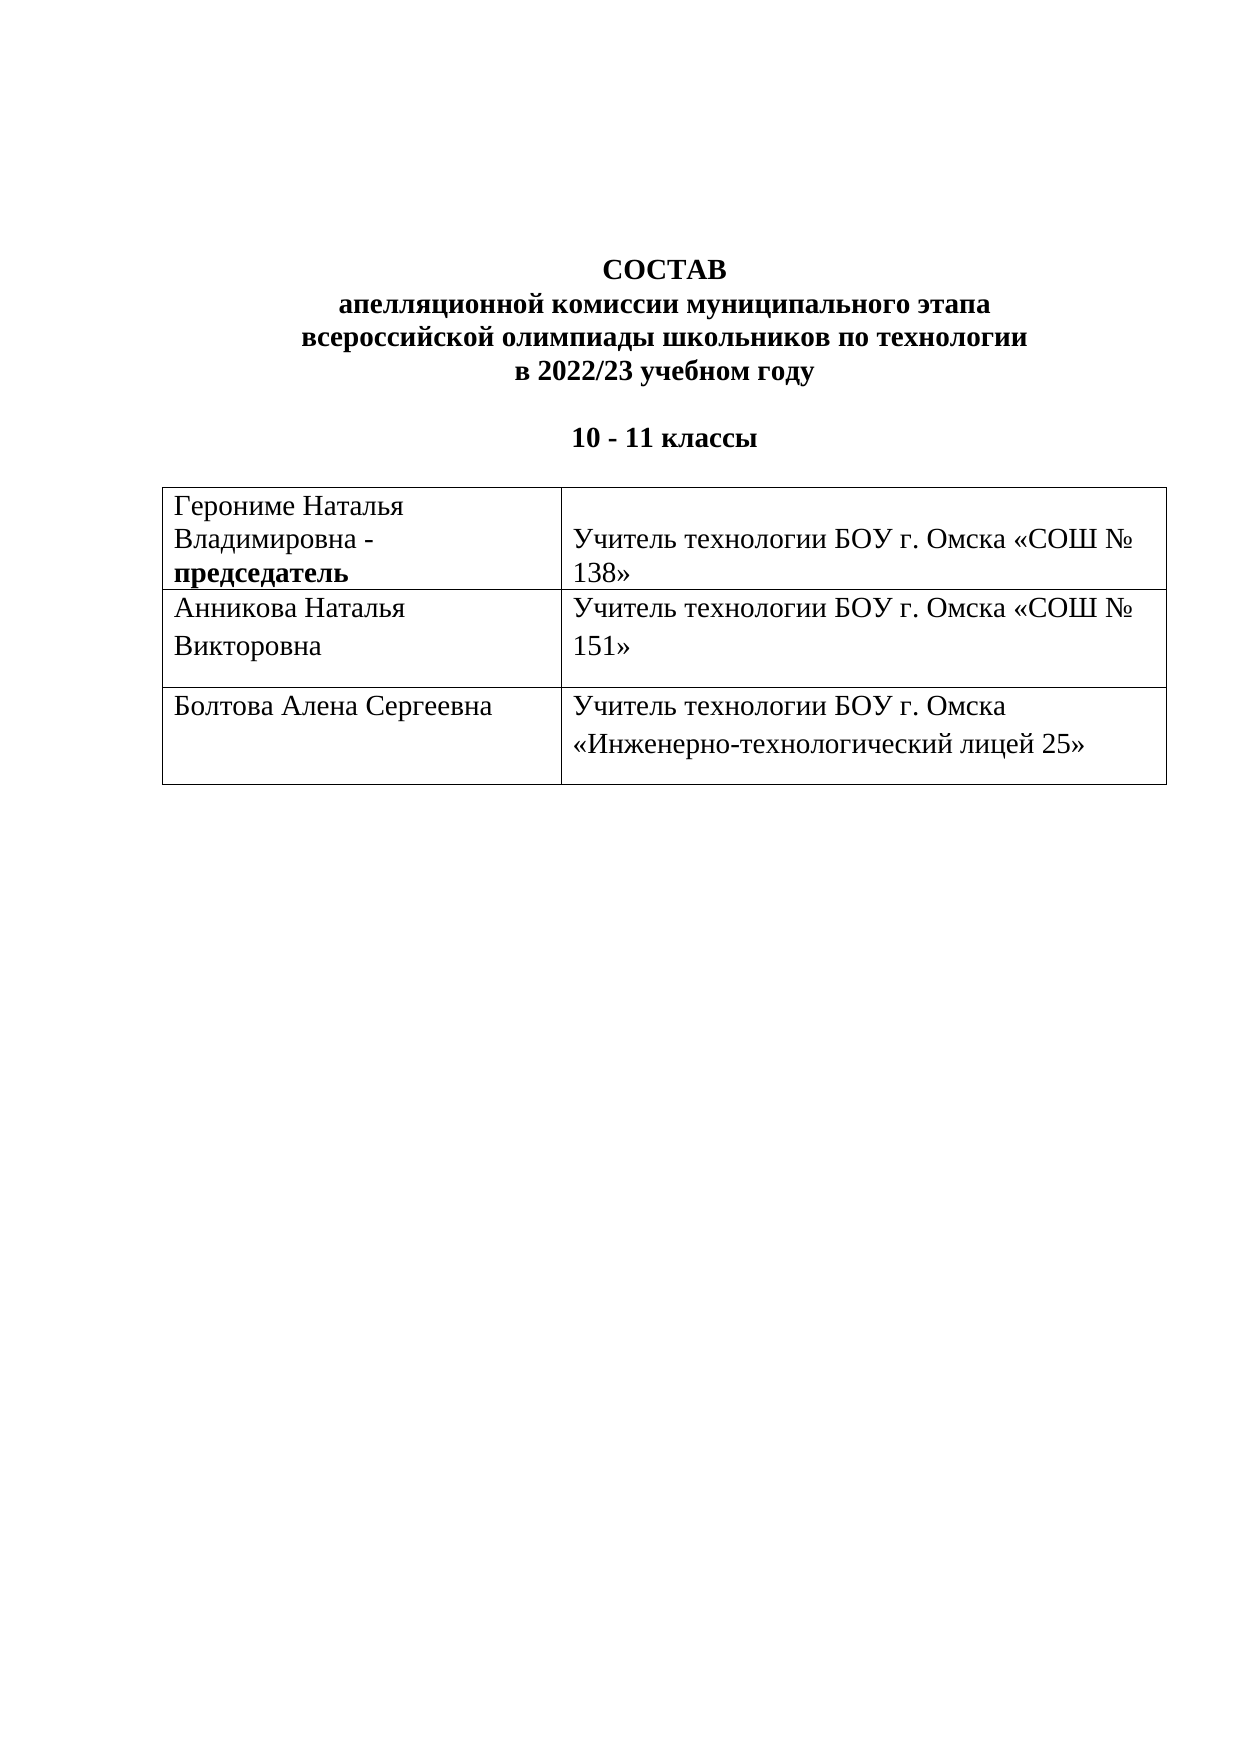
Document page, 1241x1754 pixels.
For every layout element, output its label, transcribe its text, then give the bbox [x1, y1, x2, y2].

table_cell Учитель технологии БОУ г. Омска «Инженерно-технологический лицей 25» [562, 688, 1166, 784]
text СОСТАВ [177, 252, 1152, 286]
text всероссийской олимпиады школьников по технологии [177, 319, 1152, 353]
table_cell Болтова Алена Сергеевна [163, 688, 561, 784]
table_header Учитель технологии БОУ г. Омска «СОШ № 138» [562, 488, 1166, 589]
text апелляционной комиссии муниципального этапа [177, 286, 1152, 319]
table_cell Учитель технологии БОУ г. Омска «СОШ № 151» [562, 590, 1166, 687]
table_header Герониме Наталья Владимировна - председатель [163, 488, 561, 589]
text 10 - 11 классы [177, 420, 1152, 453]
table_cell Анникова Наталья Викторовна [163, 590, 561, 687]
text в 2022/23 учебном году [177, 353, 1152, 386]
